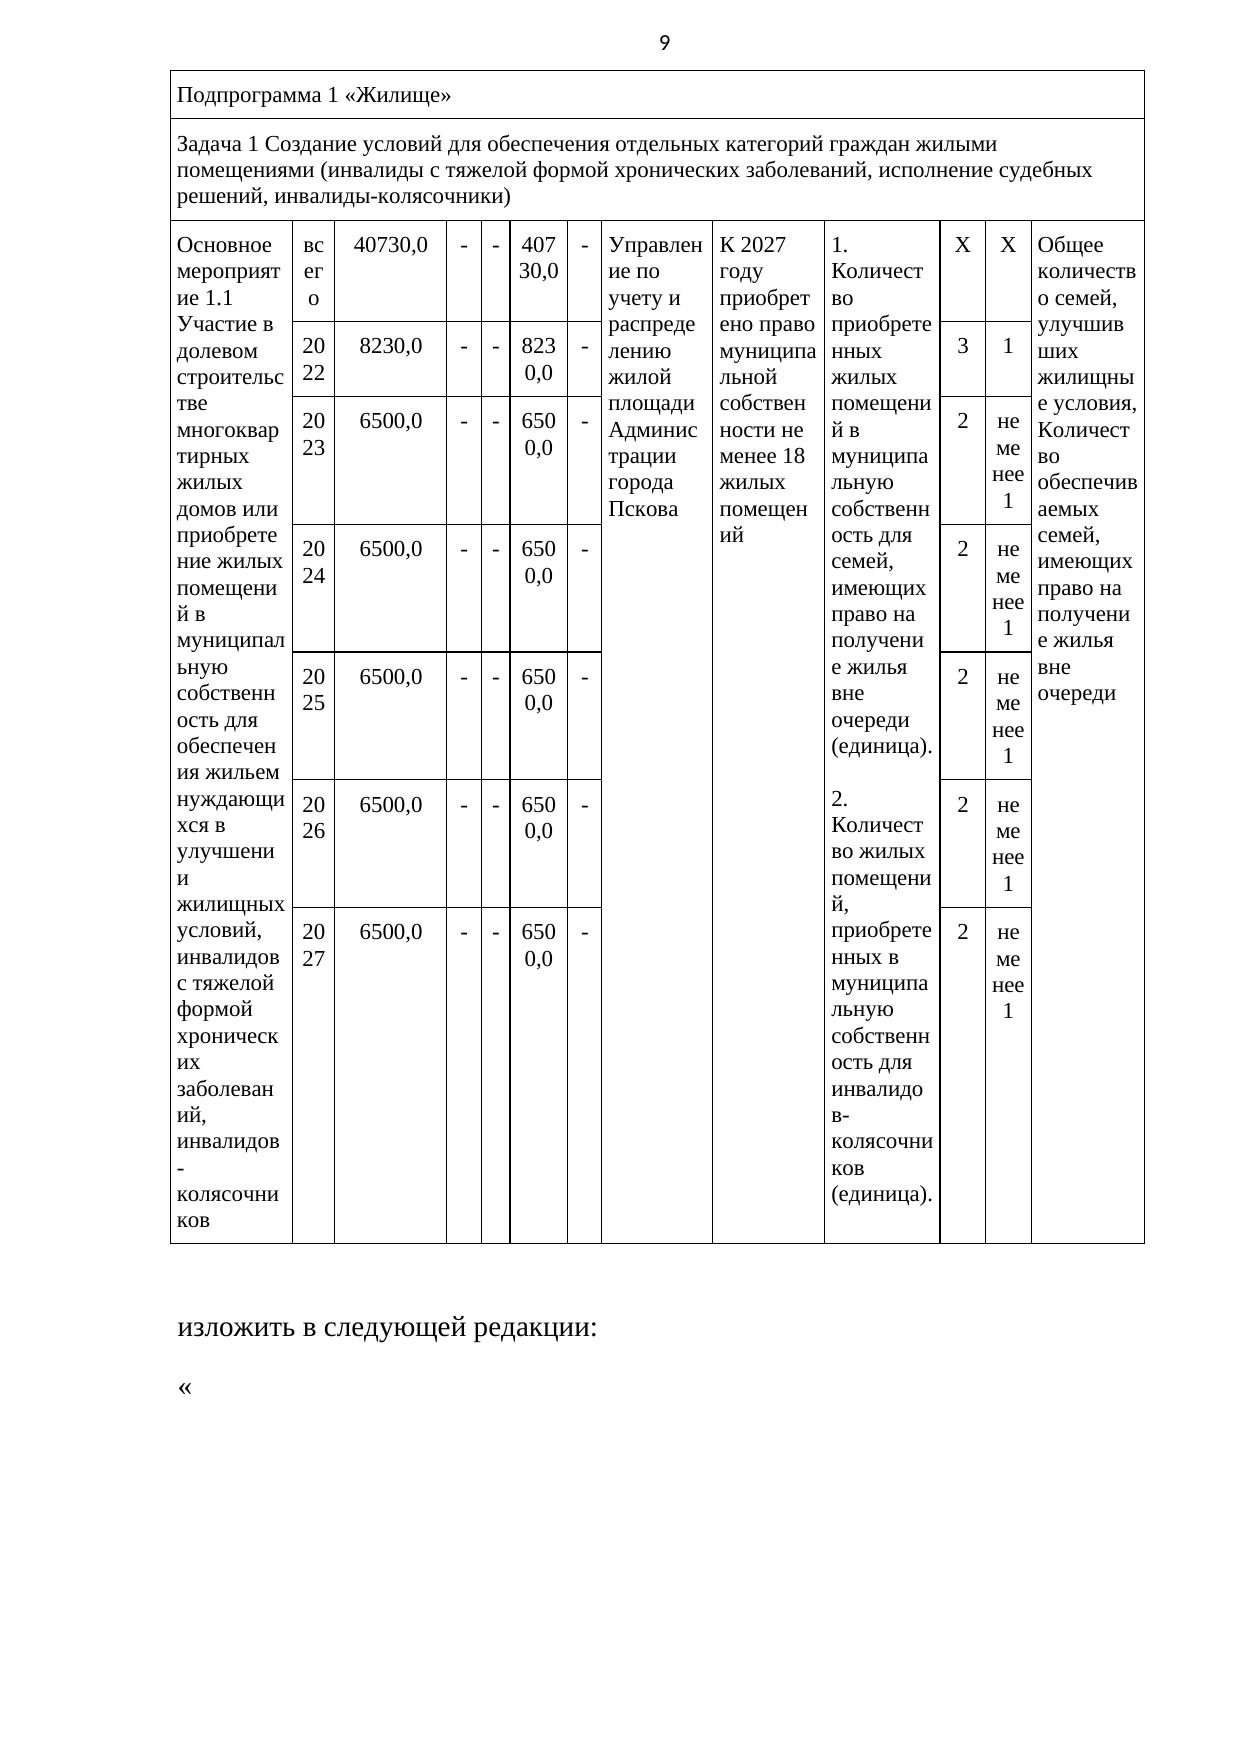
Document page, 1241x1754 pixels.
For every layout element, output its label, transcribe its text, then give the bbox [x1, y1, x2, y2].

table_cell 2024 [293, 525, 334, 651]
text изложить в следующей редакции: [177, 1309, 1152, 1342]
table_cell - [482, 322, 509, 396]
table_cell - [482, 908, 509, 1243]
table_cell не менее 1 [986, 397, 1031, 524]
table_cell 6500,0 [335, 780, 446, 907]
table_cell 3 [941, 322, 985, 396]
table_cell - [447, 780, 481, 907]
table_cell 6500,0 [511, 908, 567, 1243]
table_cell Управление по учету и распределению жилой площади Администрации города Пскова [602, 221, 712, 1243]
table_cell - [447, 908, 481, 1243]
table_cell - [482, 221, 509, 321]
table_cell 8230,0 [511, 322, 567, 396]
table_cell 6500,0 [511, 397, 567, 524]
table_cell 2025 [293, 653, 334, 779]
table_cell X [941, 221, 985, 321]
table_cell 6500,0 [511, 780, 567, 907]
table_cell - [482, 397, 509, 524]
table_cell не менее 1 [986, 908, 1031, 1243]
table_cell 2 [941, 653, 985, 779]
table_cell 6500,0 [335, 653, 446, 779]
table_cell 6500,0 [335, 525, 446, 651]
table_cell 8230,0 [335, 322, 446, 396]
table_cell - [568, 397, 601, 524]
table_cell 2023 [293, 397, 334, 524]
table_cell - [568, 653, 601, 779]
table_cell - [482, 653, 509, 779]
table_cell - [482, 525, 509, 651]
table_cell 1 [986, 322, 1031, 396]
text » [177, 89, 1152, 1283]
table_cell X [986, 221, 1031, 321]
table_cell - [447, 221, 481, 321]
table_cell - [482, 780, 509, 907]
table_cell - [568, 780, 601, 907]
table_cell 40730,0 [511, 221, 567, 321]
table_cell 6500,0 [511, 653, 567, 779]
table_cell - [568, 221, 601, 321]
table_cell - [447, 322, 481, 396]
table_cell 6500,0 [335, 908, 446, 1243]
table_cell 40730,0 [335, 221, 446, 321]
table_cell К 2027 году приобретено право муниципальной собственности не менее 18 жилых помещений [713, 221, 824, 1243]
table_cell 2 [941, 908, 985, 1243]
table_cell не менее 1 [986, 780, 1031, 907]
table_cell не менее 1 [986, 653, 1031, 779]
table_cell не менее 1 [986, 525, 1031, 651]
table_cell - [568, 322, 601, 396]
table_cell Общее количество семей, улучшивших жилищные условия, Количество обеспечиваемых семей, имеющих право на получение жилья вне очереди [1032, 221, 1144, 1243]
table_cell 2027 [293, 908, 334, 1243]
table_cell - [568, 908, 601, 1243]
table_cell 2 [941, 397, 985, 524]
text « [177, 1368, 1152, 1402]
table_cell 6500,0 [511, 525, 567, 651]
table_cell - [568, 525, 601, 651]
table_cell - [447, 397, 481, 524]
table_cell - [447, 525, 481, 651]
table_cell всего [293, 221, 334, 321]
table_cell 2 [941, 525, 985, 651]
table_cell Задача 1 Создание условий для обеспечения отдельных категорий граждан жилыми помещениями (инвалиды с тяжелой формой хронических заболеваний, исполнение судебных решений, инвалиды-колясочники) [171, 119, 1144, 219]
table_cell 2 [941, 780, 985, 907]
table_cell 2026 [293, 780, 334, 907]
table_cell 2022 [293, 322, 334, 396]
table_cell - [447, 653, 481, 779]
table_cell 6500,0 [335, 397, 446, 524]
table_header Подпрограмма 1 «Жилище» [171, 71, 1144, 118]
